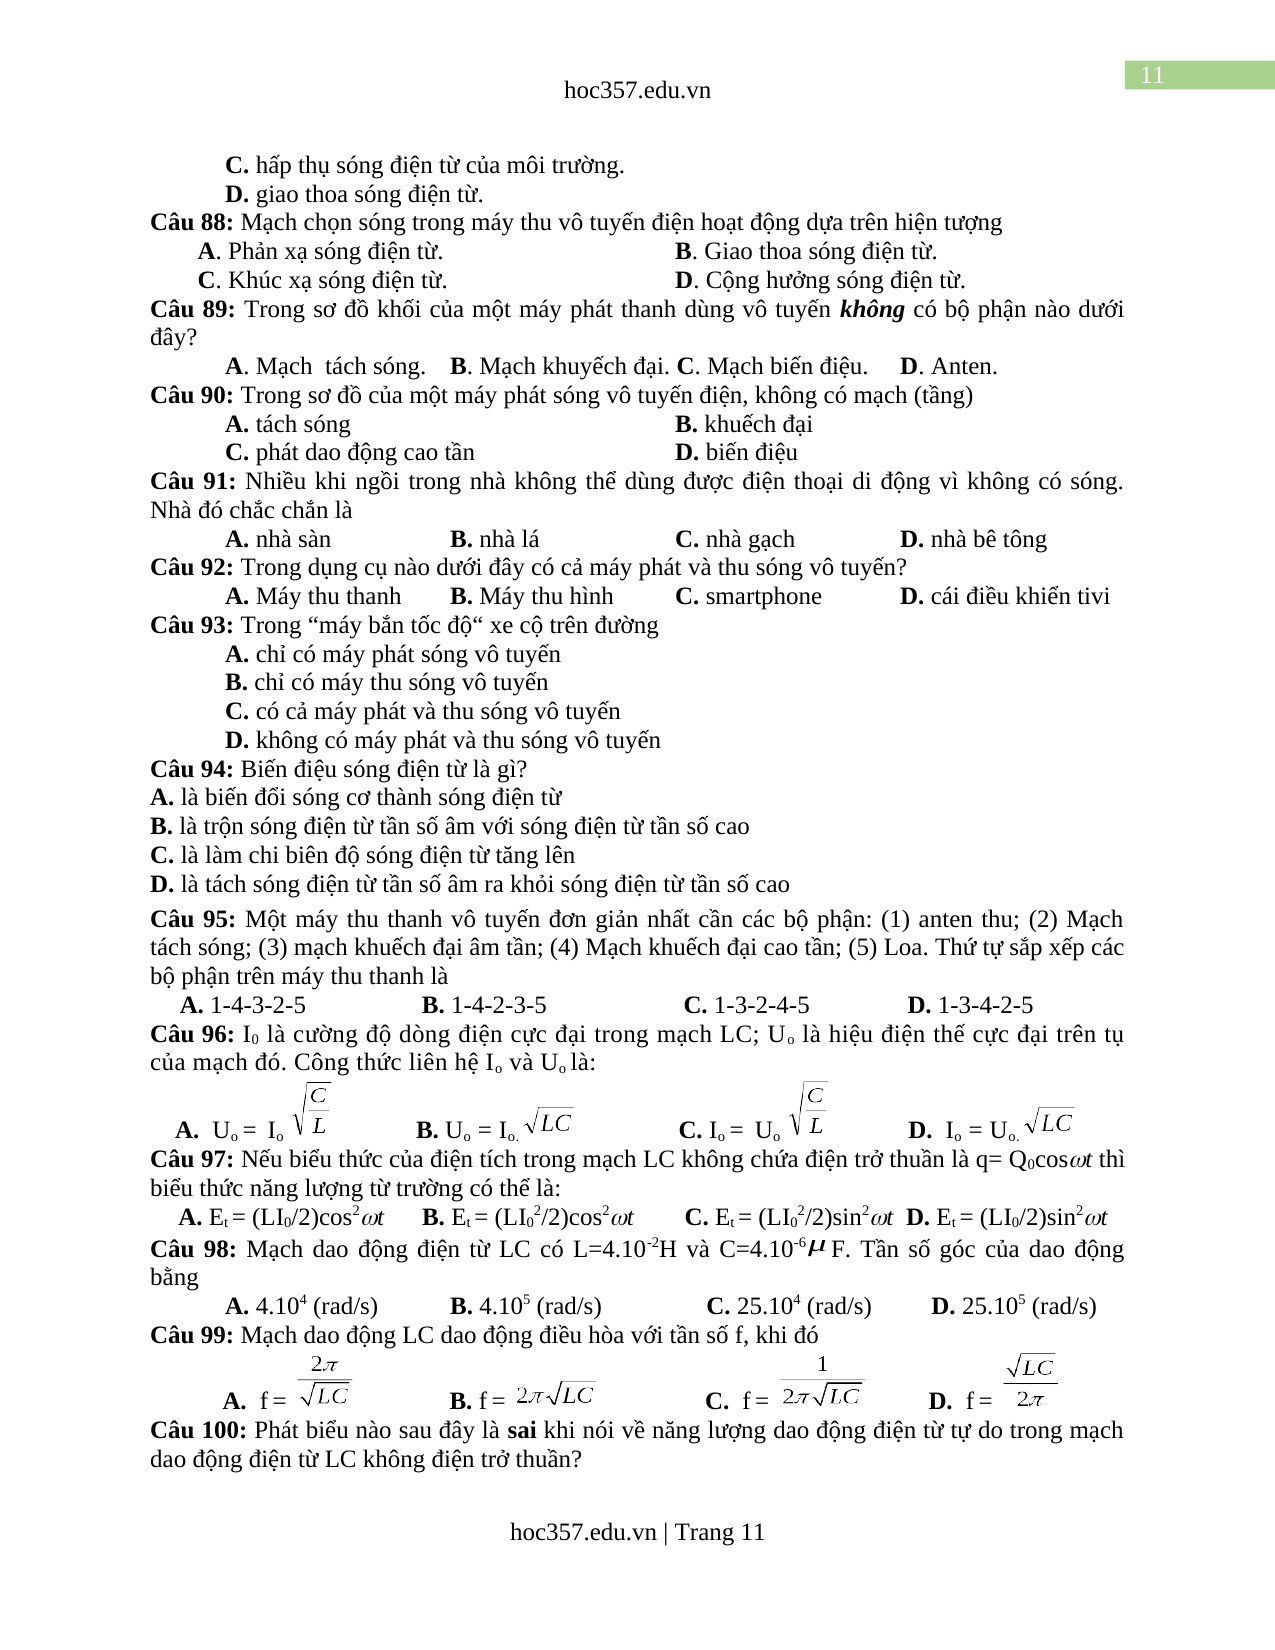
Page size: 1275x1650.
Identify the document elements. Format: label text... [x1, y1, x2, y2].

text Câu 95: Một máy thu thanh vô tuyến đơn giản nhất cần các bộ phận: (1) anten thu; (2) Mạch tách sóng; (3) mạch khuếch đại âm tần; (4) Mạch khuếch đại cao tần; (5) Loa. Thứ tự sắp xếp các bộ phận trên máy thu thanh là [150, 904, 1125, 990]
text A. chỉ có máy phát sóng vô tuyến [150, 639, 1125, 667]
text C. có cả máy phát và thu sóng vô tuyến [150, 696, 1125, 725]
text Câu 91: Nhiều khi ngồi trong nhà không thể dùng được điện thoại di động vì không có sóng. Nhà đó chắc chắn là [150, 466, 1125, 524]
text A. nhà sàn B. nhà lá C. nhà gạch D. nhà bê tông [150, 524, 1125, 552]
text Câu 94: Biến điệu sóng điện từ là gì? [150, 754, 1125, 782]
text A. 4.104 (rad/s) B. 4.105 (rad/s) C. 25.104 (rad/s) D. 25.105 (rad/s) [150, 1291, 1125, 1320]
text A. Et = (LI0/2)cos2t B. Et = (LI02/2)cos2t C. Et = (LI02/2)sin2t D. Et = (LI0/2)sin2t [150, 1202, 1125, 1230]
text Câu 93: Trong “máy bắn tốc độ“ xe cộ trên đường [150, 610, 1125, 639]
text C. Khúc xạ sóng điện từ. D. Cộng hưởng sóng điện từ. [197, 265, 1125, 294]
text A. f = B. f = C. f = D. f = [150, 1349, 1125, 1415]
text A. tách sóng B. khuếch đại [150, 409, 1125, 437]
text D. không có máy phát và thu sóng vô tuyến [150, 725, 1125, 754]
text Câu 90: Trong sơ đồ của một máy phát sóng vô tuyến điện, không có mạch (tầng) [150, 380, 1125, 409]
text Câu 96: I0 là cường độ dòng điện cực đại trong mạch LC; Uo là hiệu điện thế cực đại trên tụ của mạch đó. Công thức liên hệ Io và Uo là: [150, 1019, 1125, 1076]
text Câu 100: Phát biểu nào sau đây là sai khi nói về năng lượng dao động điện từ tự do trong mạch dao động điện từ LC không điện trở thuần? [150, 1415, 1125, 1472]
text C. phát dao động cao tần D. biến điệu [150, 437, 1125, 466]
text D. giao thoa sóng điện từ. [225, 179, 1125, 207]
text A. 1-4-3-2-5 B. 1-4-2-3-5 C. 1-3-2-4-5 D. 1-3-4-2-5 [150, 990, 1125, 1019]
text B. chỉ có máy thu sóng vô tuyến [150, 667, 1125, 696]
text Câu 92: Trong dụng cụ nào dưới đây có cả máy phát và thu sóng vô tuyến? [150, 552, 1125, 581]
text A. Uo = Io B. Uo = Io. C. Io = Uo D. Io = Uo. [150, 1076, 1125, 1144]
text A. Máy thu thanh B. Máy thu hình C. smartphone D. cái điều khiển tivi [150, 581, 1125, 610]
text D. là tách sóng điện từ tần số âm ra khỏi sóng điện từ tần số cao [150, 869, 1125, 897]
text Câu 97: Nếu biểu thức của điện tích trong mạch LC không chứa điện trở thuần là q= Q0cost thì biểu thức năng lượng từ trường có thể là: [150, 1144, 1125, 1202]
text A. Phản xạ sóng điện từ. B. Giao thoa sóng điện từ. [197, 236, 1125, 265]
text A. là biến đổi sóng cơ thành sóng điện từ [150, 782, 1125, 811]
text C. hấp thụ sóng điện từ của môi trường. [225, 150, 1125, 179]
text B. là trộn sóng điện từ tần số âm với sóng điện từ tần số cao [150, 811, 1125, 840]
text Câu 98: Mạch dao động điện từ LC có L=4.10-2H và C=4.10-6F. Tần số góc của dao động bằng [150, 1230, 1125, 1291]
text Câu 99: Mạch dao động LC dao động điều hòa với tần số f, khi đó [150, 1320, 1125, 1349]
text Câu 88: Mạch chọn sóng trong máy thu vô tuyến điện hoạt động dựa trên hiện tượng [150, 207, 1125, 236]
text Câu 89: Trong sơ đồ khối của một máy phát thanh dùng vô tuyến không có bộ phận nào dưới đây? [150, 294, 1125, 351]
text C. là làm chi biên độ sóng điện từ tăng lên [150, 840, 1125, 869]
text A. Mạch tách sóng. B. Mạch khuyếch đại. C. Mạch biến điệu. D. Anten. [150, 351, 1125, 380]
